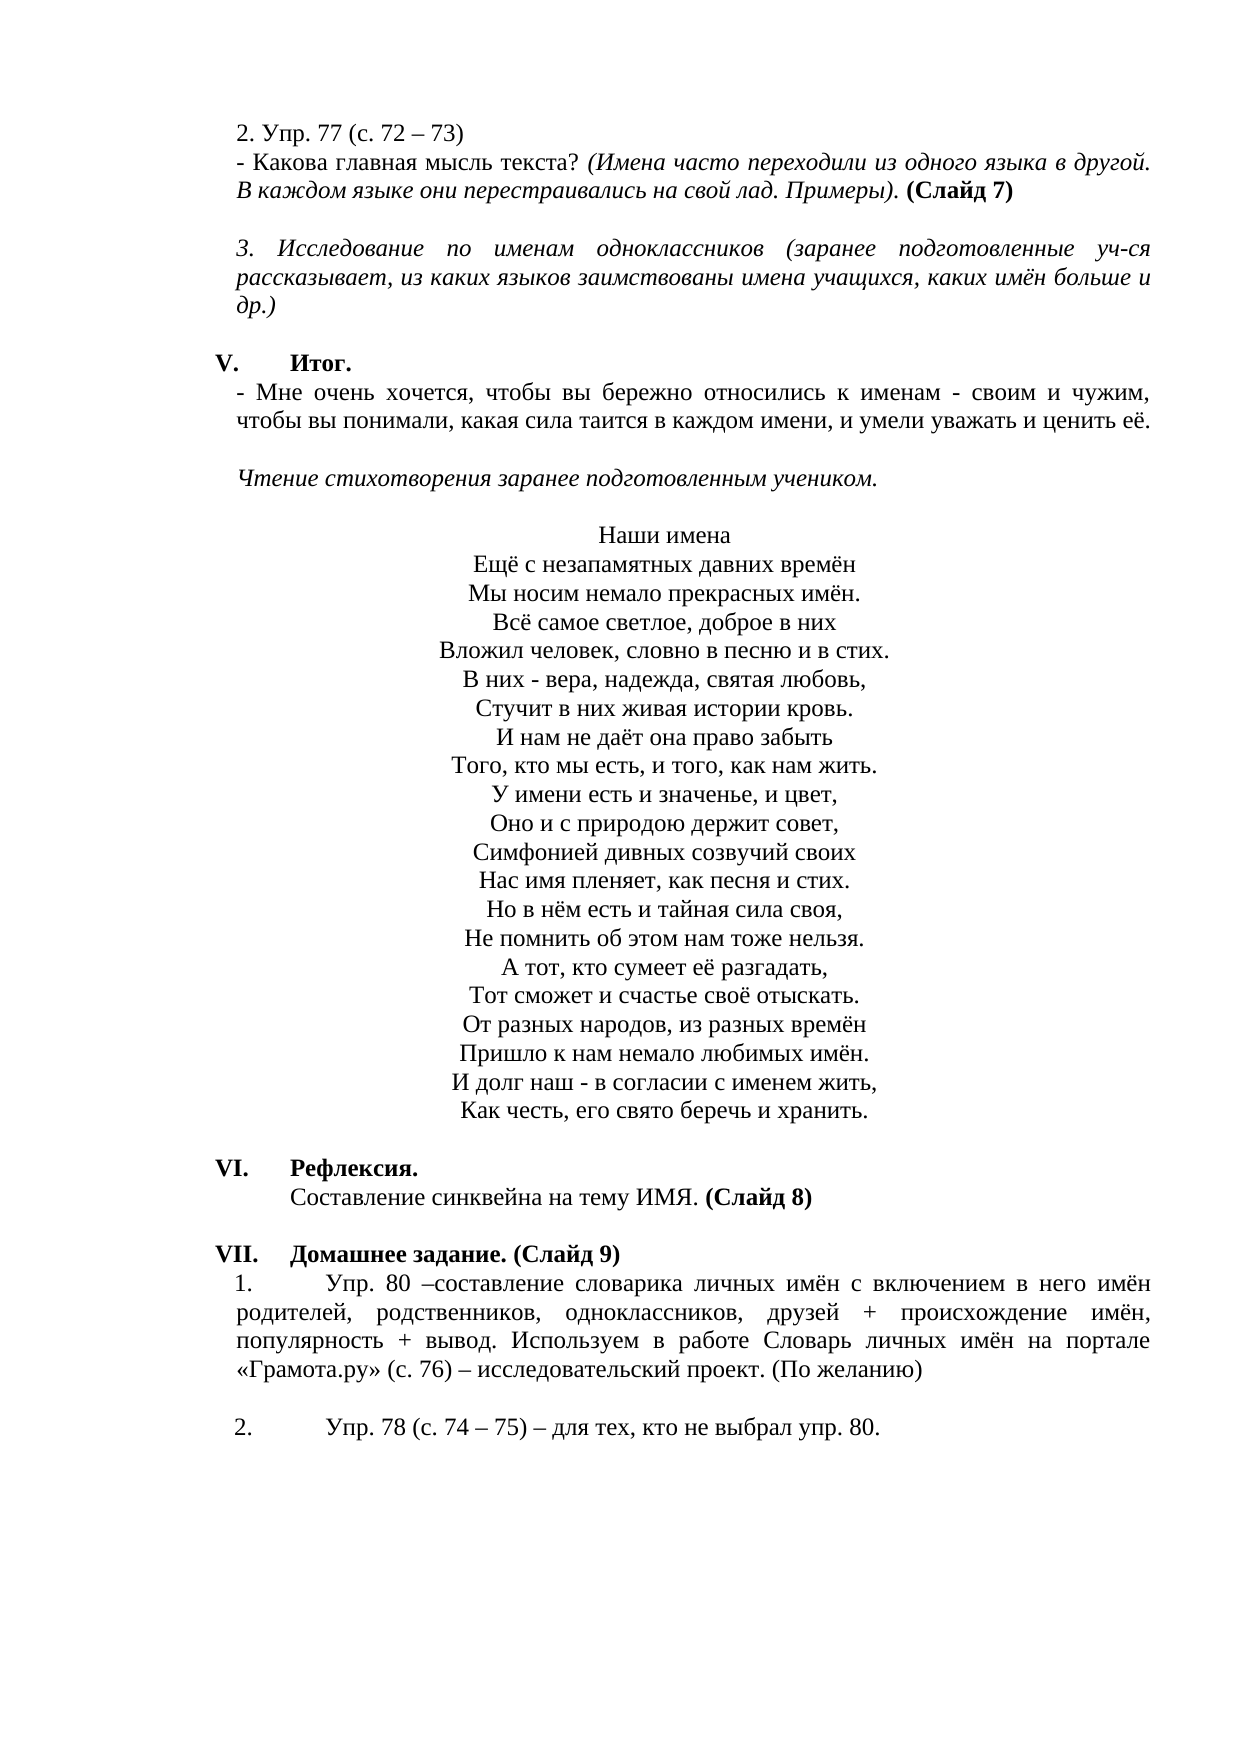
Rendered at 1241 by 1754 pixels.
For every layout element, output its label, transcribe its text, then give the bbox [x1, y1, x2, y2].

list Рефлексия. [215, 1153, 1152, 1182]
text - Мне очень хочется, чтобы вы бережно относились к именам - своим и чужим, чтобы вы понимали, какая сила таится в каждом имени, и умели уважать и ценить её. [236, 377, 1152, 434]
text Стучит в них живая истории кровь. [177, 693, 1152, 722]
text - Какова главная мысль текста? (Имена часто переходили из одного языка в другой. В каждом языке они перестраивались на свой лад. Примеры). (Слайд 7) [236, 147, 1152, 204]
text И долг наш - в согласии с именем жить, [177, 1067, 1152, 1096]
text Пришло к нам немало любимых имён. [177, 1038, 1152, 1067]
text Как честь, его свято беречь и хранить. [177, 1096, 1152, 1124]
text 2. Упр. 77 (с. 72 – 73) [236, 118, 1152, 147]
text У имени есть и значенье, и цвет, [177, 779, 1152, 808]
text От разных народов, из разных времён [177, 1009, 1152, 1038]
text Нас имя пленяет, как песня и стих. [177, 866, 1152, 894]
text Того, кто мы есть, и того, как нам жить. [177, 751, 1152, 779]
text Мы носим немало прекрасных имён. [177, 578, 1152, 607]
text Симфонией дивных созвучий своих [177, 837, 1152, 866]
text Составление синквейна на тему ИМЯ. (Слайд 8) [290, 1182, 1152, 1211]
text Наши имена [177, 521, 1152, 549]
text Ещё с незапамятных давних времён [177, 549, 1152, 578]
text 3. Исследование по именам одноклассников (заранее подготовленные уч-ся рассказывает, из каких языков заимствованы имена учащихся, каких имён больше и др.) [236, 233, 1152, 319]
list Упр. 78 (с. 74 – 75) – для тех, кто не выбрал упр. 80. [234, 1412, 1152, 1441]
text А тот, кто сумеет её разгадать, [177, 952, 1152, 981]
text Вложил человек, словно в песню и в стих. [177, 636, 1152, 664]
text Но в нём есть и тайная сила своя, [177, 894, 1152, 923]
text В них - вера, надежда, святая любовь, [177, 664, 1152, 693]
list Итог. [215, 348, 1152, 377]
text Чтение стихотворения заранее подготовленным учеником. [236, 463, 1152, 492]
list Домашнее задание. (Слайд 9) [215, 1239, 1152, 1268]
list Упр. 80 –составление словарика личных имён с включением в него имён родителей, родственников, одноклассников, друзей + происхождение имён, популярность + вывод. Используем в работе Словарь личных имён на портале «Грамота.ру» (с. 76) – исследовательский проект. (По желанию) [234, 1268, 1152, 1383]
text Не помнить об этом нам тоже нельзя. [177, 923, 1152, 952]
text Оно и с природою держит совет, [177, 808, 1152, 837]
text Тот сможет и счастье своё отыскать. [177, 981, 1152, 1009]
text Всё самое светлое, доброе в них [177, 607, 1152, 636]
text И нам не даёт она право забыть [177, 722, 1152, 751]
